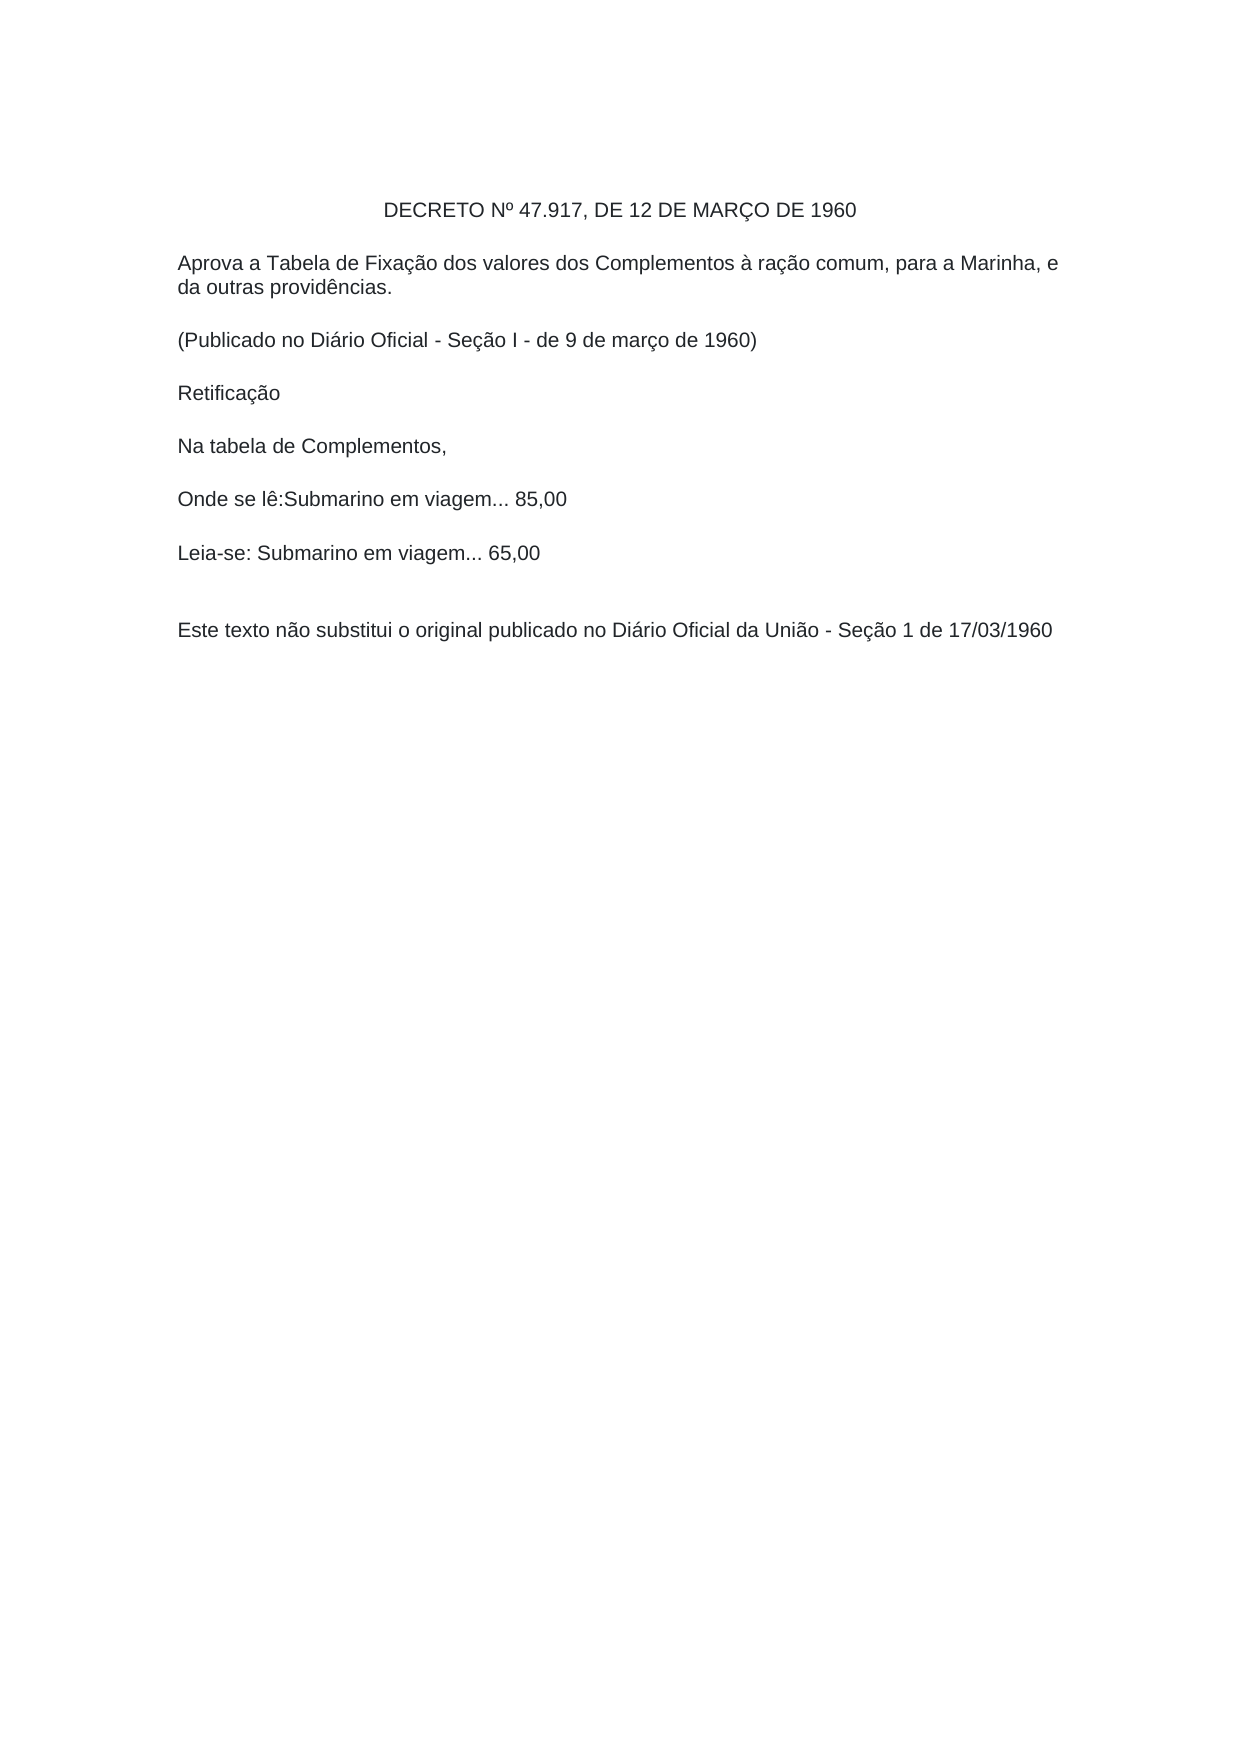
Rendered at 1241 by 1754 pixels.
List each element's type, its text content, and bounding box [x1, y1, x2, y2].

text Este texto não substitui o original publicado no Diário Oficial da União - Seção 1 de 17/03/1960 [177, 617, 1063, 641]
text Leia-se: Submarino em viagem... 65,00 [177, 540, 1063, 564]
text DECRETO Nº 47.917, DE 12 DE MARÇO DE 1960 [177, 198, 1063, 222]
text Retificação [177, 381, 1063, 405]
text Na tabela de Complementos, [177, 434, 1063, 458]
text Onde se lê:Submarino em viagem... 85,00 [177, 487, 1063, 511]
text Aprova a Tabela de Fixação dos valores dos Complementos à ração comum, para a Marinha, e da outras providências. [177, 251, 1063, 299]
text (Publicado no Diário Oficial - Seção I - de 9 de março de 1960) [177, 328, 1063, 352]
